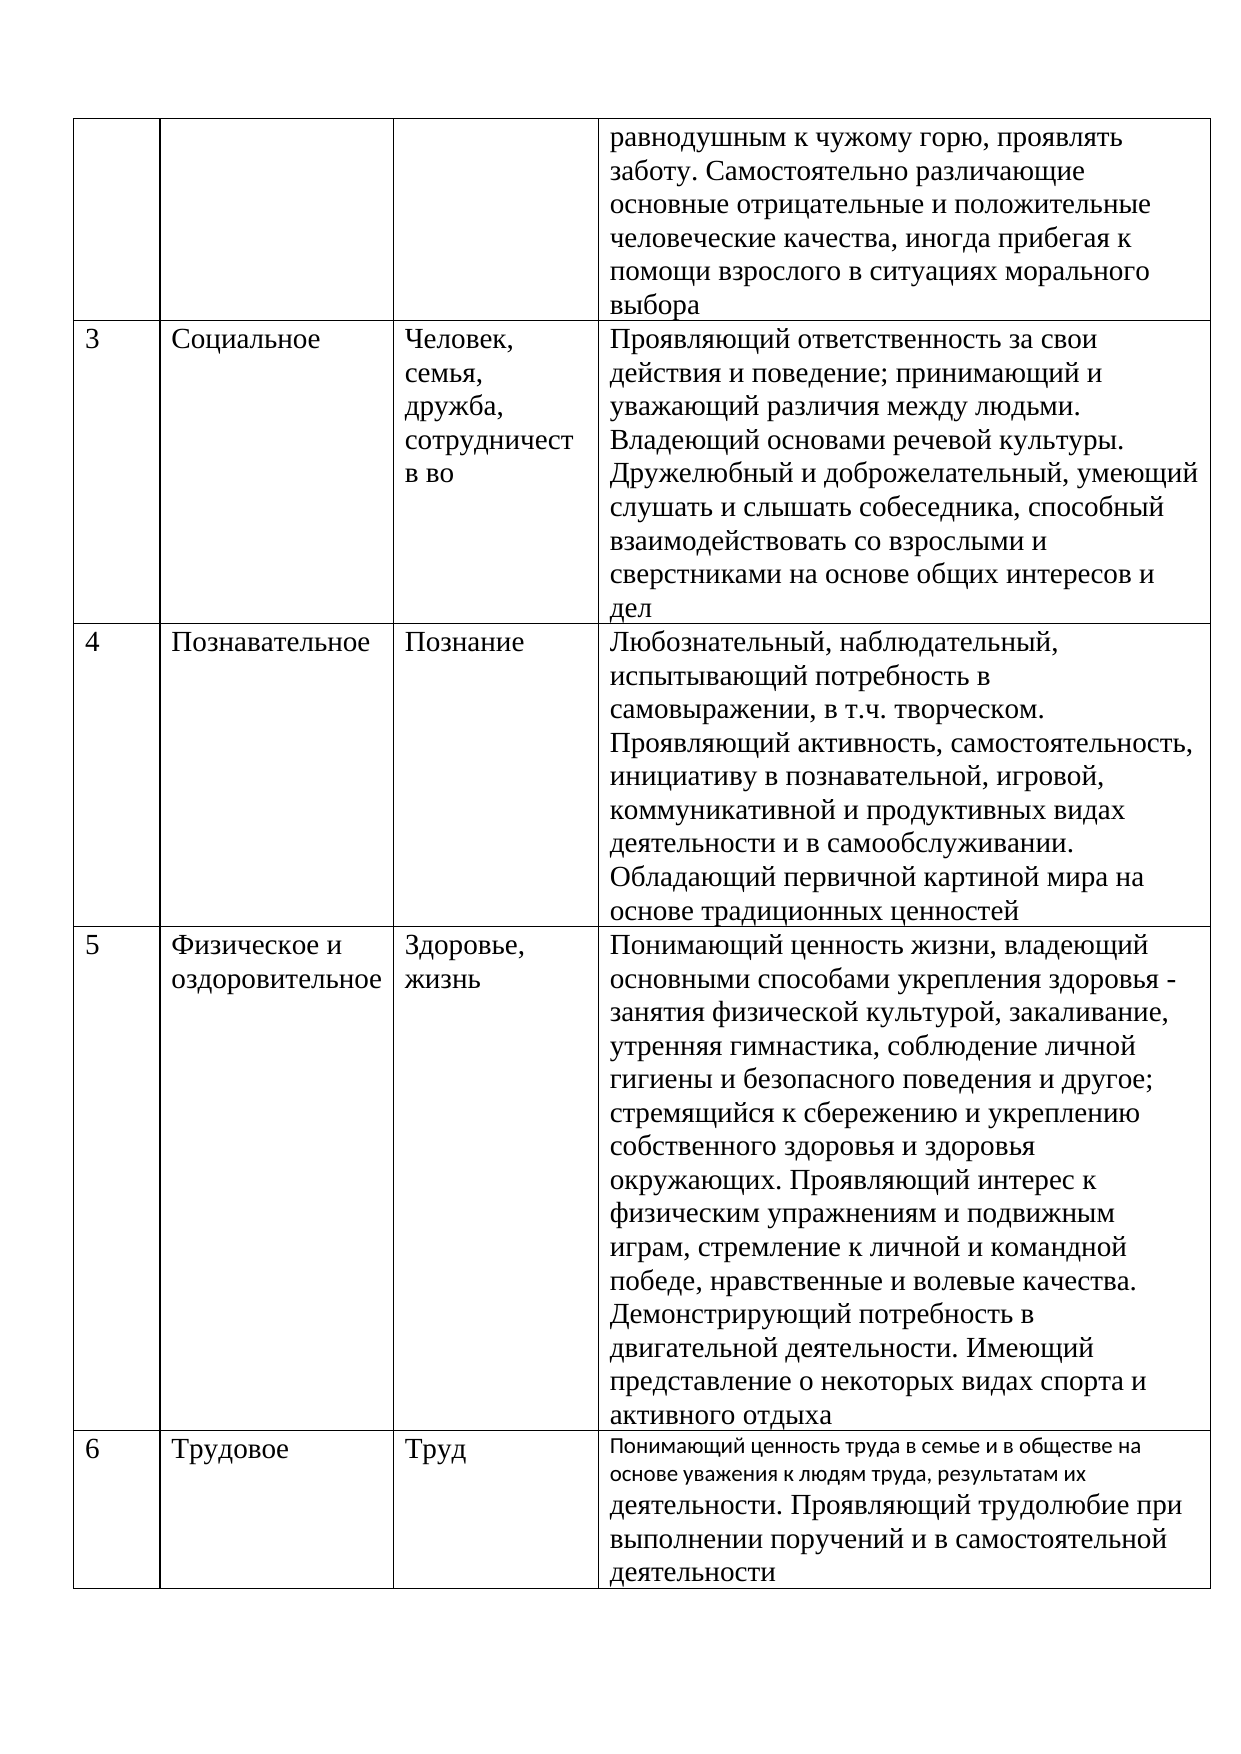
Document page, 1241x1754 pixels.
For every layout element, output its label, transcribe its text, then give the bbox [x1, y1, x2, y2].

table_cell Физическое и оздоровительное [161, 927, 393, 1430]
table_cell Познавательное [161, 624, 393, 926]
table_cell Понимающий ценность труда в семье и в обществе на основе уважения к людям труда, результатам их деятельности. Проявляющий трудолюбие при выполнении поручений и в самостоятельной деятельности [599, 1431, 1210, 1588]
table_cell Здоровье, жизнь [394, 927, 598, 1430]
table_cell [599, 119, 1210, 320]
table_cell Труд [394, 1431, 598, 1588]
table_cell Познание [394, 624, 598, 926]
table_cell 4 [74, 624, 159, 926]
table_cell Понимающий ценность жизни, владеющий основными способами укрепления здоровья - занятия физической культурой, закаливание, утренняя гимнастика, соблюдение личной гигиены и безопасного поведения и другое; стремящийся к сбережению и укреплению собственного здоровья и здоровья окружающих. Проявляющий интерес к физическим упражнениям и подвижным играм, стремление к личной и командной победе, нравственные и волевые качества. Демонстрирующий потребность в двигательной деятельности. Имеющий представление о некоторых видах спорта и активного отдыха [599, 927, 1210, 1430]
table_cell Социальное [161, 321, 393, 623]
table_cell Трудовое [161, 1431, 393, 1588]
table_cell Проявляющий ответственность за свои действия и поведение; принимающий и уважающий различия между людьми. Владеющий основами речевой культуры. Дружелюбный и доброжелательный, умеющий слушать и слышать собеседника, способный взаимодействовать со взрослыми и сверстниками на основе общих интересов и дел [599, 321, 1210, 623]
table_cell 5 [74, 927, 159, 1430]
table_cell 3 [74, 321, 159, 623]
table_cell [394, 119, 598, 320]
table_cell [161, 119, 393, 320]
table_cell 2 [74, 119, 159, 320]
table_cell Человек, семья, дружба, сотрудничеств во [394, 321, 598, 623]
table_cell 6 [74, 1431, 159, 1588]
table_cell Любознательный, наблюдательный, испытывающий потребность в самовыражении, в т.ч. творческом. Проявляющий активность, самостоятельность, инициативу в познавательной, игровой, коммуникативной и продуктивных видах деятельности и в самообслуживании. Обладающий первичной картиной мира на основе традиционных ценностей [599, 624, 1210, 926]
